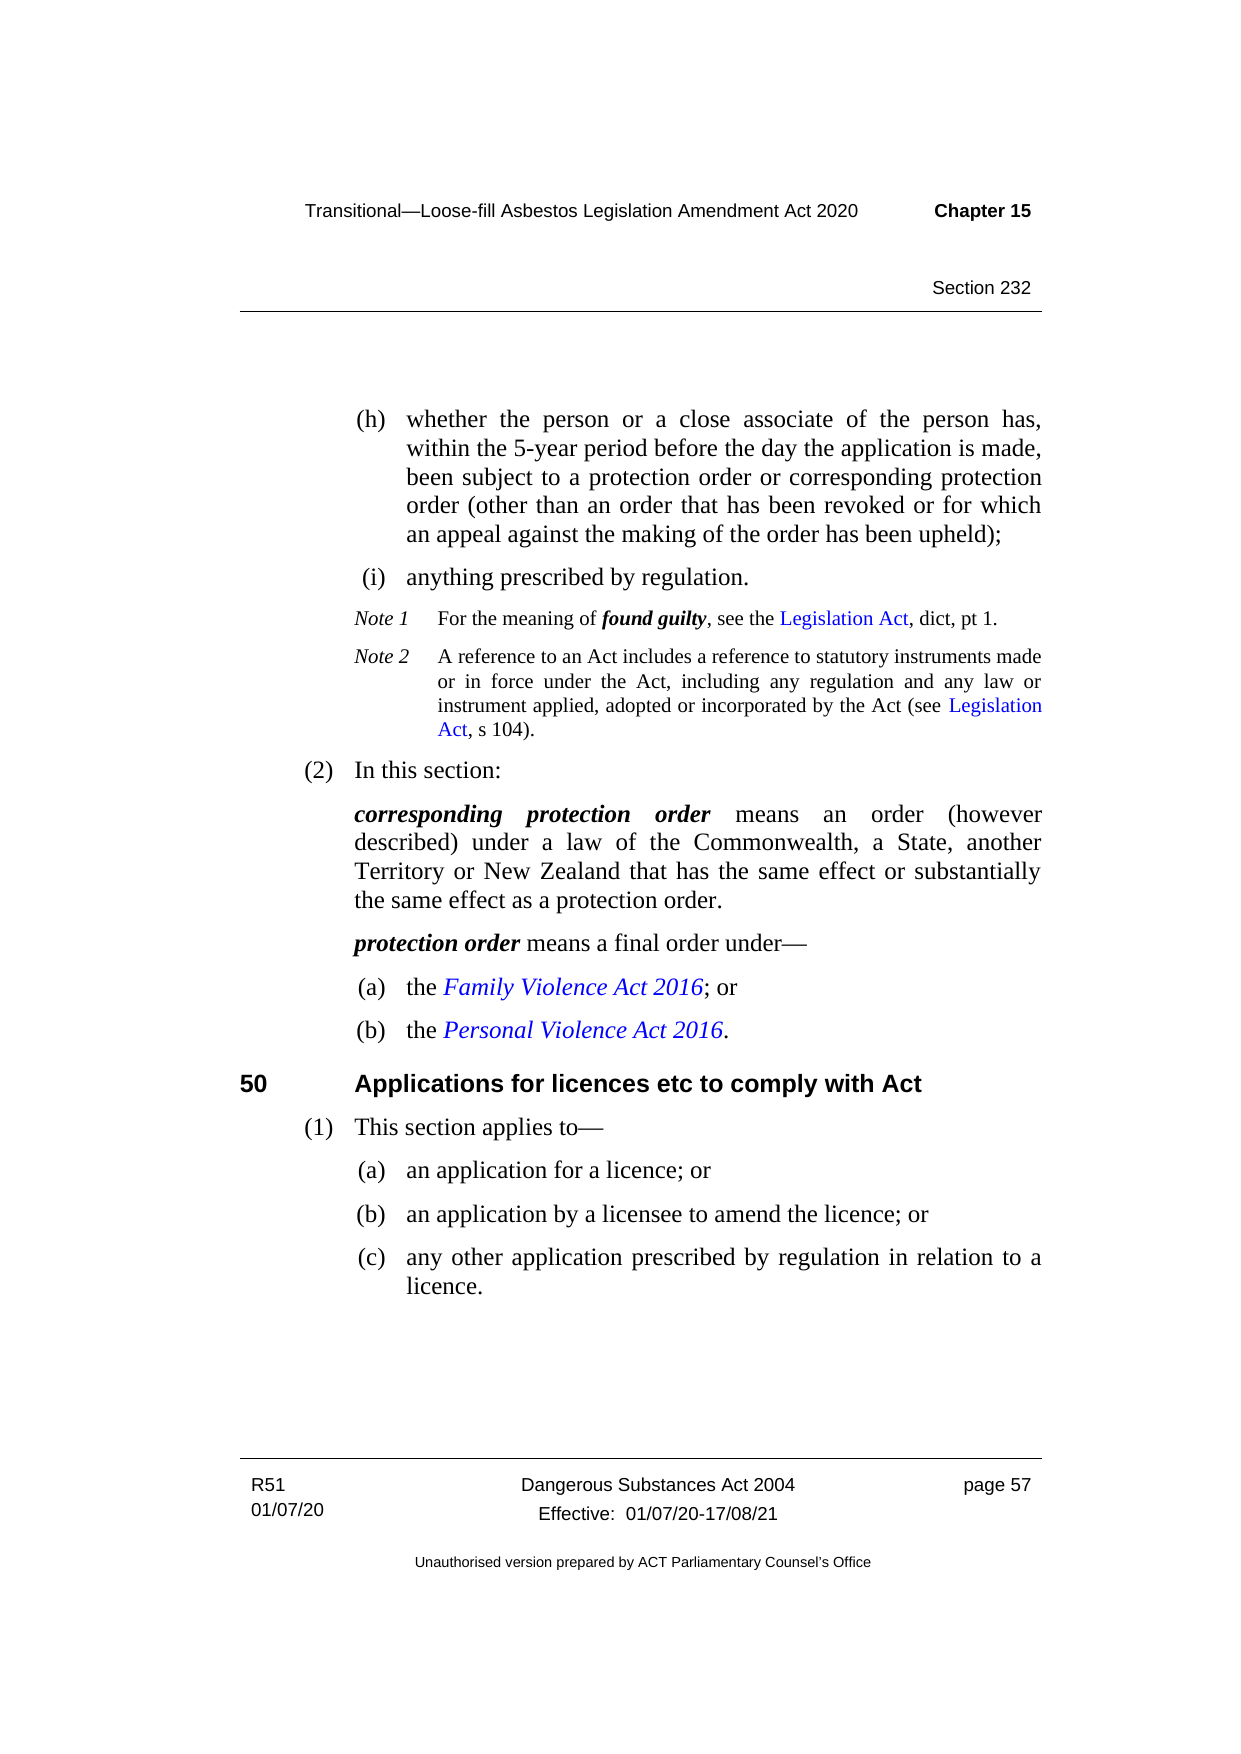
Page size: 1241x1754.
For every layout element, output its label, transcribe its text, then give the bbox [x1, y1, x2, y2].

text corresponding protection order means an order (however described) under a law of the Commonwealth, a State, another Territory or that has the same effect or substantially the same effect as a protection order. [354, 799, 1042, 914]
text Note 1 For the meaning of found guilty, see the Legislation Act, dict, pt 1. [354, 606, 1042, 630]
text (a) an application for a licence; or [239, 1155, 1042, 1184]
text (i) anything prescribed by regulation. [239, 562, 1042, 591]
text Note 2 A reference to an Act includes a reference to statutory instruments made or in force under the Act, including any regulation and any law or instrument applied, adopted or incorporated by the Act (see Legislation Act, s 104). [354, 644, 1042, 741]
text (b) the Personal Violence Act 2016. [239, 1015, 1042, 1044]
text (h) whether the person or a close associate of the person has, within the 5-year period before the day the application is made, been subject to a protection order or corresponding protection order (other than an order that has been revoked or for which an appeal against the making of the order has been upheld); [239, 404, 1042, 548]
text (c) any other application prescribed by regulation in relation to a licence. [239, 1242, 1042, 1299]
text 50 Applications for licences etc to comply with Act [239, 1069, 1042, 1097]
text (b) an application by a licensee to amend the licence; or [239, 1199, 1042, 1227]
text (a) the Family Violence Act 2016; or [239, 972, 1042, 1000]
text (2) In this section: [239, 755, 1042, 784]
text (1) This section applies to— [239, 1112, 1042, 1141]
text protection order means a final order under— [354, 928, 1042, 957]
